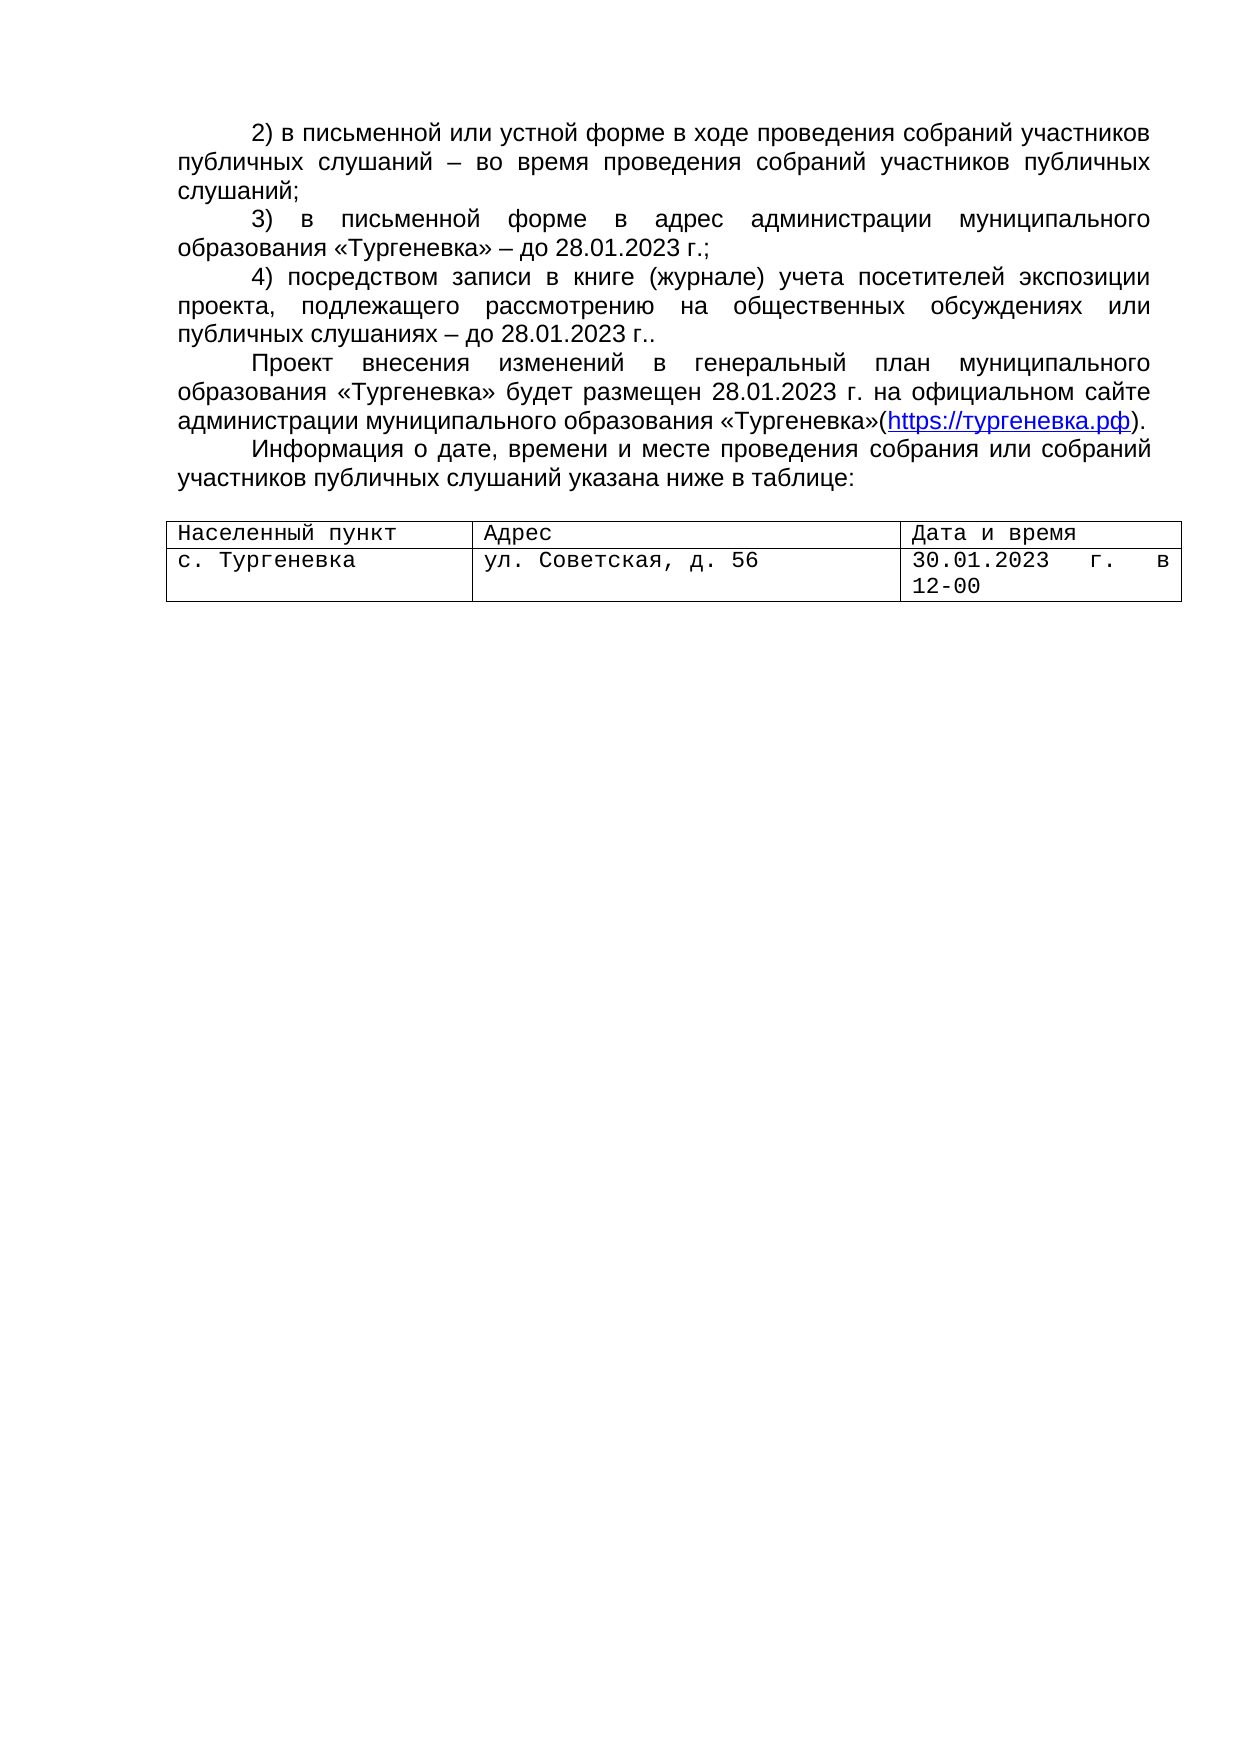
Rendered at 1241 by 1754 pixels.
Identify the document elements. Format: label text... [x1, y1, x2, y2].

table_header Населенный пункт [167, 522, 472, 548]
table_header Дата и время [901, 522, 1181, 548]
text 3) в письменной форме в адрес администрации муниципального образования «Тургеневка» – до 28.01.2023 г.; [177, 204, 1152, 262]
text 4) посредством записи в книге (журнале) учета посетителей экспозиции проекта, подлежащего рассмотрению на общественных обсуждениях или публичных слушаниях – до 28.01.2023 г.. [177, 262, 1152, 348]
text Проект внесения изменений в генеральный план муниципального образования «Тургеневка» будет размещен 28.01.2023 г. на официальном сайте администрации муниципального образования «Тургеневка»(https://тургеневка.рф). [177, 348, 1152, 434]
text 2) в письменной или устной форме в ходе проведения собраний участников публичных слушаний – во время проведения собраний участников публичных слушаний; [177, 118, 1152, 204]
table_cell с. Тургеневка [167, 549, 472, 601]
table_cell ул. Советская, д. 56 [473, 549, 900, 601]
table_cell 30.01.2023 г. в 12-00 [901, 549, 1181, 601]
text Информация о дате, времени и месте проведения собрания или собраний участников публичных слушаний указана ниже в таблице: [177, 434, 1152, 492]
table_header Адрес [473, 522, 900, 548]
